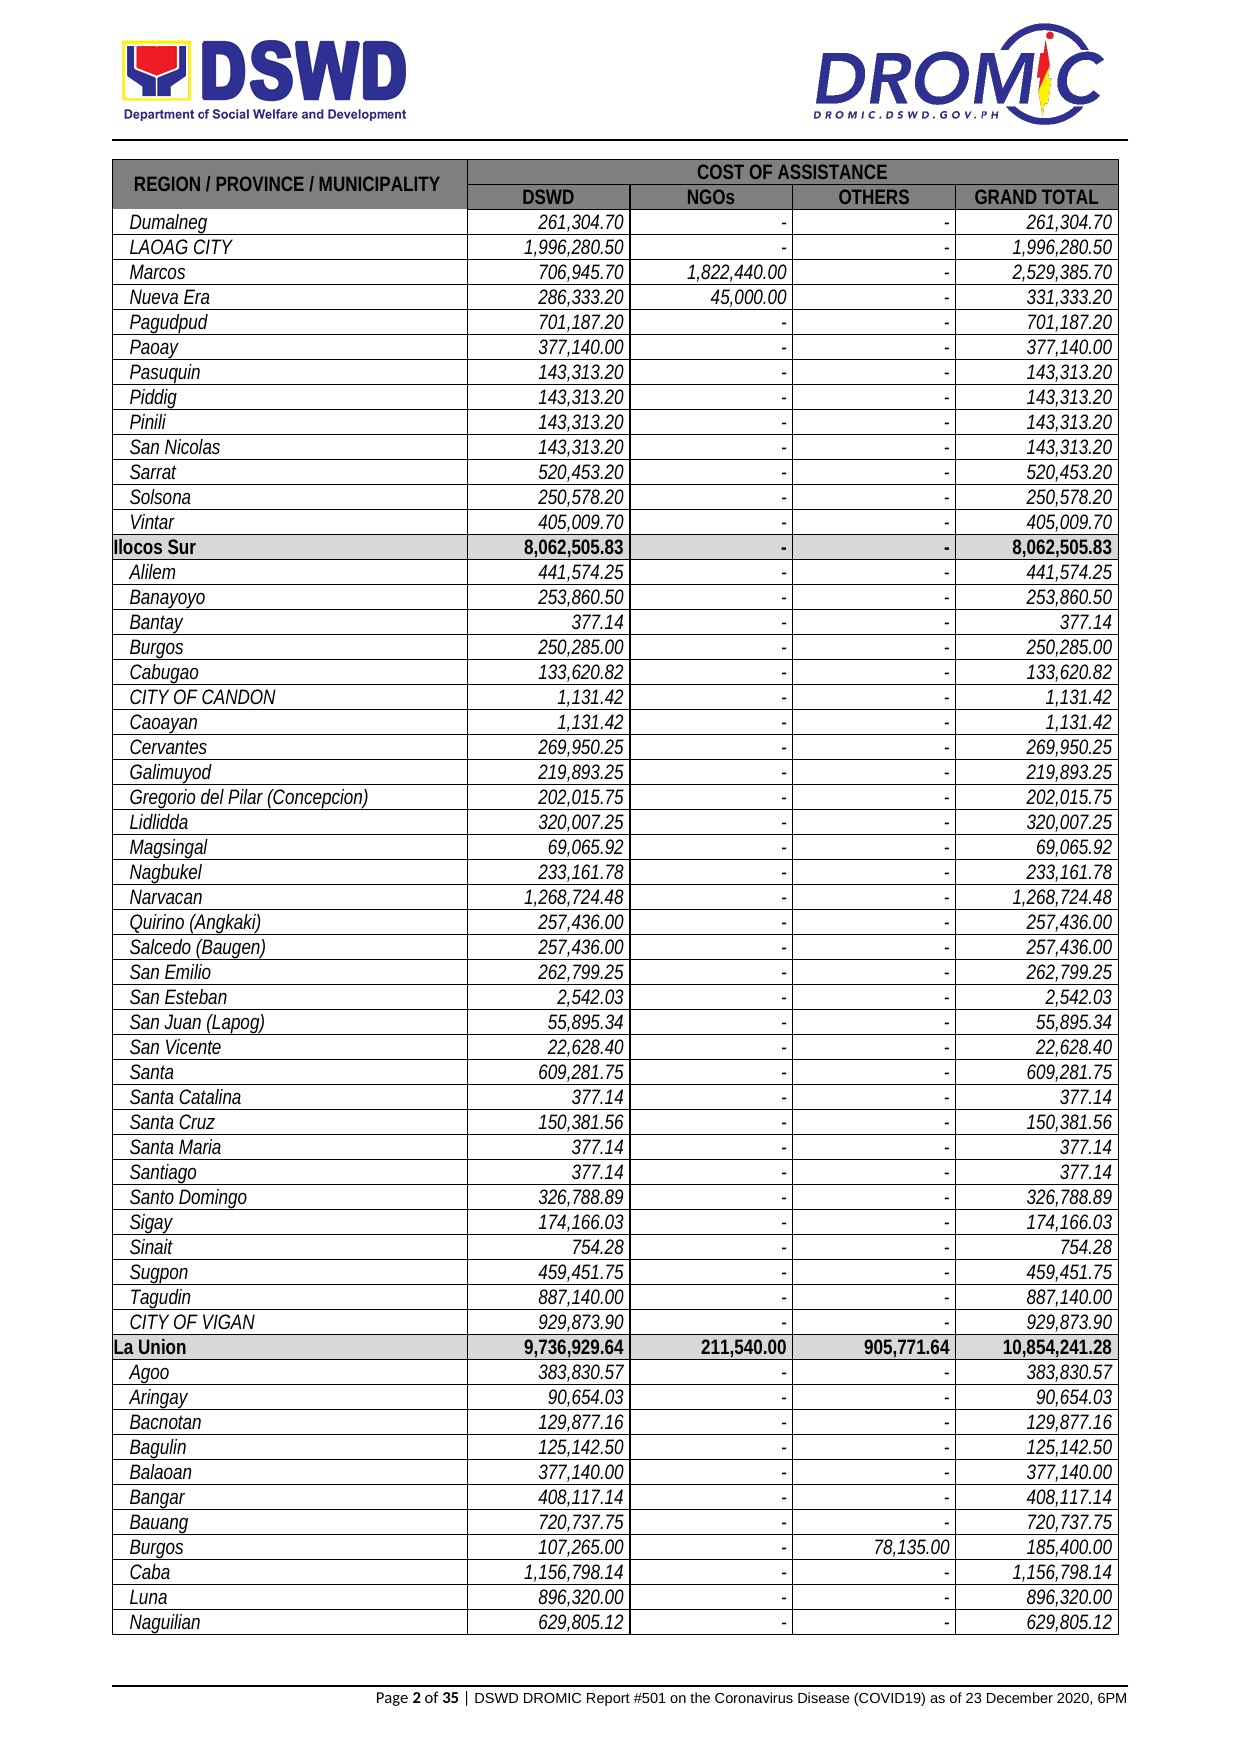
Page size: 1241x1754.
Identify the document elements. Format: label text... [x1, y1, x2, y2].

table_cell 383,830.57 [956, 1360, 1118, 1384]
table_cell Aringay [129, 1385, 467, 1409]
table_cell - [631, 1585, 792, 1609]
table_cell Dumalneg [129, 209, 467, 234]
table_cell - [631, 1310, 792, 1334]
table_header REGION / PROVINCE / MUNICIPALITY [113, 160, 467, 209]
table_cell 896,320.00 [468, 1585, 629, 1609]
table_cell Quirino (Angkaki) [129, 910, 467, 934]
table_cell [113, 1435, 129, 1459]
table_cell - [793, 1160, 955, 1184]
table_cell 326,788.89 [468, 1185, 629, 1209]
table_cell Ilocos Sur [113, 535, 467, 559]
table_cell 150,381.56 [956, 1110, 1118, 1134]
table_cell - [793, 385, 955, 409]
table_cell [113, 310, 129, 334]
table_cell [113, 335, 129, 359]
table_cell - [631, 760, 792, 784]
table_cell 320,007.25 [468, 810, 629, 834]
table_cell 9,736,929.64 [468, 1335, 629, 1359]
table_cell 78,135.00 [793, 1535, 955, 1559]
table_cell [113, 285, 129, 309]
table_cell 1,268,724.48 [956, 885, 1118, 909]
table_cell San Emilio [129, 960, 467, 984]
table_cell - [631, 960, 792, 984]
table_cell - [793, 1260, 955, 1284]
table_cell 326,788.89 [956, 1185, 1118, 1209]
table_cell 107,265.00 [468, 1535, 629, 1559]
table_cell [113, 585, 129, 609]
table_cell 377.14 [468, 1135, 629, 1159]
table_cell 377,140.00 [468, 335, 629, 359]
table_cell 701,187.20 [468, 310, 629, 334]
table_cell [113, 1310, 129, 1334]
table_cell Santiago [129, 1160, 467, 1184]
table_cell Santa Cruz [129, 1110, 467, 1134]
table_cell - [793, 610, 955, 634]
table_cell [113, 260, 129, 284]
table_cell - [793, 1110, 955, 1134]
table_cell [113, 1285, 129, 1309]
table_cell - [793, 560, 955, 584]
table_cell - [631, 985, 792, 1009]
table_cell 125,142.50 [956, 1435, 1118, 1459]
table_cell 520,453.20 [956, 460, 1118, 484]
table_cell 1,131.42 [468, 710, 629, 734]
table_cell NGOs [631, 185, 792, 209]
table_cell Burgos [129, 1535, 467, 1559]
table_cell - [631, 610, 792, 634]
table_cell Naguilian [129, 1610, 467, 1634]
table_cell Vintar [129, 510, 467, 534]
table_cell 261,304.70 [956, 210, 1118, 234]
table_cell - [793, 1485, 955, 1509]
table_cell 250,578.20 [468, 485, 629, 509]
table_cell - [793, 1060, 955, 1084]
table_cell 22,628.40 [956, 1035, 1118, 1059]
table_cell 1,268,724.48 [468, 885, 629, 909]
table_cell [113, 485, 129, 509]
table_cell 405,009.70 [468, 510, 629, 534]
table_cell - [793, 635, 955, 659]
table_cell [113, 510, 129, 534]
table_cell - [631, 1060, 792, 1084]
table_cell CITY OF CANDON [129, 685, 467, 709]
table_cell [113, 1035, 129, 1059]
table_cell Sarrat [129, 460, 467, 484]
table_cell 383,830.57 [468, 1360, 629, 1384]
table_cell - [793, 1435, 955, 1459]
table_cell LAOAG CITY [129, 235, 467, 259]
table_cell 69,065.92 [468, 835, 629, 859]
table_cell Tagudin [129, 1285, 467, 1309]
table_cell 69,065.92 [956, 835, 1118, 859]
table_cell [113, 435, 129, 459]
table_cell Agoo [129, 1360, 467, 1384]
table_cell 377.14 [468, 1160, 629, 1184]
table_cell 211,540.00 [631, 1335, 792, 1359]
table_cell 250,285.00 [956, 635, 1118, 659]
table_cell 609,281.75 [468, 1060, 629, 1084]
table_cell - [793, 460, 955, 484]
table_cell - [793, 810, 955, 834]
table_cell - [631, 810, 792, 834]
table_cell - [793, 535, 955, 559]
table_cell 459,451.75 [468, 1260, 629, 1284]
table_cell Santa Maria [129, 1135, 467, 1159]
table_cell - [793, 1210, 955, 1234]
table_cell - [793, 310, 955, 334]
table_cell 219,893.25 [468, 760, 629, 784]
table_cell [113, 910, 129, 934]
table_cell 45,000.00 [631, 285, 792, 309]
table_cell 233,161.78 [956, 860, 1118, 884]
table_cell 143,313.20 [468, 435, 629, 459]
table_cell - [631, 485, 792, 509]
table_cell 129,877.16 [956, 1410, 1118, 1434]
table_cell 133,620.82 [468, 660, 629, 684]
table_cell Balaoan [129, 1460, 467, 1484]
table_cell Santa Catalina [129, 1085, 467, 1109]
table_cell - [793, 1235, 955, 1259]
table_cell Burgos [129, 635, 467, 659]
table_cell 405,009.70 [956, 510, 1118, 534]
table_cell 202,015.75 [468, 785, 629, 809]
table_cell 377.14 [956, 1160, 1118, 1184]
table_cell 90,654.03 [468, 1385, 629, 1409]
table_cell [113, 1610, 129, 1634]
table_cell - [793, 1385, 955, 1409]
table_cell - [793, 960, 955, 984]
table_cell - [793, 285, 955, 309]
table_cell Narvacan [129, 885, 467, 909]
table_cell [113, 1260, 129, 1284]
table_cell - [793, 1560, 955, 1584]
table_cell - [793, 1510, 955, 1534]
table_cell 250,578.20 [956, 485, 1118, 509]
table_cell 174,166.03 [956, 1210, 1118, 1234]
table_cell Galimuyod [129, 760, 467, 784]
table_cell - [631, 1435, 792, 1459]
table_cell - [793, 210, 955, 234]
table_cell 1,131.42 [468, 685, 629, 709]
table_cell Banayoyo [129, 585, 467, 609]
table_cell - [631, 1485, 792, 1509]
table_cell 90,654.03 [956, 1385, 1118, 1409]
table_cell - [631, 335, 792, 359]
table_cell 896,320.00 [956, 1585, 1118, 1609]
table_cell Santa [129, 1060, 467, 1084]
table_cell [113, 1560, 129, 1584]
table_cell 1,156,798.14 [468, 1560, 629, 1584]
table_cell [113, 860, 129, 884]
table_cell 261,304.70 [468, 210, 629, 234]
table_cell [113, 1485, 129, 1509]
table_cell 377.14 [468, 610, 629, 634]
table_cell - [631, 910, 792, 934]
table_cell 377,140.00 [468, 1460, 629, 1484]
table_cell [113, 635, 129, 659]
table_cell 377.14 [956, 1135, 1118, 1159]
table_cell [113, 1235, 129, 1259]
table_cell [113, 235, 129, 259]
table_cell 408,117.14 [468, 1485, 629, 1509]
table_cell 202,015.75 [956, 785, 1118, 809]
table_cell - [631, 1260, 792, 1284]
picture [781, 23, 1133, 125]
table_cell - [631, 1460, 792, 1484]
table_cell - [793, 1185, 955, 1209]
table_cell 2,529,385.70 [956, 260, 1118, 284]
table_cell 150,381.56 [468, 1110, 629, 1134]
table_cell 887,140.00 [956, 1285, 1118, 1309]
table_cell - [793, 885, 955, 909]
table_cell 887,140.00 [468, 1285, 629, 1309]
table_cell Piddig [129, 385, 467, 409]
table_cell [113, 1010, 129, 1034]
table_cell - [631, 560, 792, 584]
table_cell [113, 885, 129, 909]
table_cell 133,620.82 [956, 660, 1118, 684]
table_cell - [793, 1585, 955, 1609]
table_cell San Vicente [129, 1035, 467, 1059]
table_cell - [793, 785, 955, 809]
table_cell - [631, 1610, 792, 1634]
table_cell Sinait [129, 1235, 467, 1259]
table_cell 253,860.50 [468, 585, 629, 609]
table_cell [113, 460, 129, 484]
table_cell - [631, 535, 792, 559]
table_cell 257,436.00 [956, 935, 1118, 959]
table_cell Solsona [129, 485, 467, 509]
table_cell - [793, 510, 955, 534]
table_cell [113, 1110, 129, 1134]
table_cell - [793, 1410, 955, 1434]
table_cell [113, 1510, 129, 1534]
table_cell [113, 710, 129, 734]
table_cell - [631, 710, 792, 734]
table_cell - [793, 760, 955, 784]
table_cell - [793, 660, 955, 684]
table_cell - [793, 1610, 955, 1634]
table_cell San Juan (Lapog) [129, 1010, 467, 1034]
table_cell San Nicolas [129, 435, 467, 459]
table_cell [113, 760, 129, 784]
table_cell [113, 660, 129, 684]
table_cell 720,737.75 [468, 1510, 629, 1534]
table_cell - [631, 635, 792, 659]
table_cell Alilem [129, 560, 467, 584]
table_cell - [793, 435, 955, 459]
table_cell [113, 1210, 129, 1234]
table_cell 331,333.20 [956, 285, 1118, 309]
table_cell - [631, 585, 792, 609]
table_cell 929,873.90 [956, 1310, 1118, 1334]
table_cell [113, 735, 129, 759]
table_cell 269,950.25 [468, 735, 629, 759]
table_cell 8,062,505.83 [468, 535, 629, 559]
table_cell - [793, 360, 955, 384]
table_cell - [631, 785, 792, 809]
table_cell - [793, 260, 955, 284]
table_cell 10,854,241.28 [956, 1335, 1118, 1359]
table_cell Cervantes [129, 735, 467, 759]
table_cell [113, 1185, 129, 1209]
table_cell 1,996,280.50 [468, 235, 629, 259]
table_cell - [793, 685, 955, 709]
table_cell 408,117.14 [956, 1485, 1118, 1509]
table_cell 174,166.03 [468, 1210, 629, 1234]
table_cell [113, 610, 129, 634]
table_cell 441,574.25 [468, 560, 629, 584]
table_cell 629,805.12 [468, 1610, 629, 1634]
table_cell Caba [129, 1560, 467, 1584]
table_cell - [631, 835, 792, 859]
table_cell 377.14 [956, 1085, 1118, 1109]
table_cell - [631, 935, 792, 959]
table_cell - [793, 1010, 955, 1034]
table_cell 701,187.20 [956, 310, 1118, 334]
table_cell 2,542.03 [468, 985, 629, 1009]
table_cell 143,313.20 [956, 410, 1118, 434]
table_cell - [793, 1310, 955, 1334]
table_cell - [793, 335, 955, 359]
table_cell Nueva Era [129, 285, 467, 309]
table_cell 754.28 [468, 1235, 629, 1259]
table_cell - [631, 735, 792, 759]
table_cell Cabugao [129, 660, 467, 684]
table_cell 269,950.25 [956, 735, 1118, 759]
table_cell Lidlidda [129, 810, 467, 834]
table_cell - [793, 735, 955, 759]
table_cell 143,313.20 [956, 385, 1118, 409]
table_cell [113, 685, 129, 709]
table_cell La Union [113, 1335, 467, 1359]
table_cell - [793, 935, 955, 959]
table_cell - [631, 860, 792, 884]
table_cell 609,281.75 [956, 1060, 1118, 1084]
table_cell - [793, 1135, 955, 1159]
table_cell - [631, 360, 792, 384]
table_cell Marcos [129, 260, 467, 284]
table_cell [113, 1060, 129, 1084]
table_header COST OF ASSISTANCE [468, 160, 1118, 184]
table_cell - [793, 410, 955, 434]
table_cell [113, 785, 129, 809]
table_cell [113, 360, 129, 384]
table_cell 1,822,440.00 [631, 260, 792, 284]
table_cell 55,895.34 [956, 1010, 1118, 1034]
table_cell 706,945.70 [468, 260, 629, 284]
table_cell [113, 560, 129, 584]
table_cell [113, 1460, 129, 1484]
table_cell - [793, 985, 955, 1009]
table_cell - [631, 510, 792, 534]
table_cell 1,156,798.14 [956, 1560, 1118, 1584]
table_cell - [793, 1285, 955, 1309]
table_cell 143,313.20 [468, 360, 629, 384]
table_cell Pinili [129, 410, 467, 434]
table_cell 253,860.50 [956, 585, 1118, 609]
table_cell 125,142.50 [468, 1435, 629, 1459]
table_cell - [631, 385, 792, 409]
table_cell [113, 209, 129, 234]
table_cell 929,873.90 [468, 1310, 629, 1334]
table_cell 377.14 [468, 1085, 629, 1109]
table_cell 262,799.25 [956, 960, 1118, 984]
table_cell 629,805.12 [956, 1610, 1118, 1634]
table_cell 143,313.20 [468, 385, 629, 409]
table_cell - [793, 835, 955, 859]
table_cell - [793, 485, 955, 509]
table_cell 320,007.25 [956, 810, 1118, 834]
table_cell - [793, 235, 955, 259]
table_cell - [631, 885, 792, 909]
table_cell 377,140.00 [956, 335, 1118, 359]
table_cell 257,436.00 [956, 910, 1118, 934]
table_cell - [631, 410, 792, 434]
table_cell - [793, 1085, 955, 1109]
table_cell - [631, 435, 792, 459]
table_cell 2,542.03 [956, 985, 1118, 1009]
table_cell 129,877.16 [468, 1410, 629, 1434]
table_cell DSWD [468, 185, 629, 209]
table_cell [113, 1085, 129, 1109]
table_cell - [793, 1035, 955, 1059]
table_cell Bacnotan [129, 1410, 467, 1434]
table_cell [113, 985, 129, 1009]
table_cell CITY OF VIGAN [129, 1310, 467, 1334]
table_cell 233,161.78 [468, 860, 629, 884]
table_cell 520,453.20 [468, 460, 629, 484]
table_cell Sugpon [129, 1260, 467, 1284]
table_cell Pagudpud [129, 310, 467, 334]
table_cell 459,451.75 [956, 1260, 1118, 1284]
table_cell [113, 960, 129, 984]
table_cell - [793, 910, 955, 934]
table_cell - [631, 1185, 792, 1209]
table_cell 1,996,280.50 [956, 235, 1118, 259]
picture [112, 37, 416, 125]
table_cell - [631, 235, 792, 259]
table_cell [113, 385, 129, 409]
table_cell - [631, 685, 792, 709]
table_cell Paoay [129, 335, 467, 359]
table_cell Gregorio del Pilar (Concepcion) [129, 785, 467, 809]
table_cell 143,313.20 [956, 435, 1118, 459]
table_cell - [631, 1360, 792, 1384]
table_cell 143,313.20 [956, 360, 1118, 384]
table_cell 754.28 [956, 1235, 1118, 1259]
table_cell Nagbukel [129, 860, 467, 884]
table_cell - [631, 1210, 792, 1234]
table_cell 143,313.20 [468, 410, 629, 434]
table_cell OTHERS [793, 185, 955, 209]
table_cell 262,799.25 [468, 960, 629, 984]
table_cell [113, 1360, 129, 1384]
table_cell 257,436.00 [468, 935, 629, 959]
table_cell 55,895.34 [468, 1010, 629, 1034]
table_cell - [631, 1085, 792, 1109]
table_cell 720,737.75 [956, 1510, 1118, 1534]
table_cell [113, 410, 129, 434]
table_cell - [631, 210, 792, 234]
table_cell - [631, 660, 792, 684]
table_cell [113, 1410, 129, 1434]
table_cell 1,131.42 [956, 710, 1118, 734]
table_cell [113, 1535, 129, 1559]
table_cell 22,628.40 [468, 1035, 629, 1059]
table_cell 257,436.00 [468, 910, 629, 934]
table_cell - [793, 1460, 955, 1484]
table_cell Pasuquin [129, 360, 467, 384]
table_cell - [793, 860, 955, 884]
table_cell - [631, 460, 792, 484]
table_cell 377.14 [956, 610, 1118, 634]
table_cell Magsingal [129, 835, 467, 859]
table_cell [113, 1135, 129, 1159]
table_cell 250,285.00 [468, 635, 629, 659]
table_cell 441,574.25 [956, 560, 1118, 584]
table_cell [113, 810, 129, 834]
table_cell - [631, 1160, 792, 1184]
table_cell [113, 1385, 129, 1409]
table_cell Bagulin [129, 1435, 467, 1459]
table_cell 377,140.00 [956, 1460, 1118, 1484]
table_cell - [793, 1360, 955, 1384]
table_cell - [631, 310, 792, 334]
table_cell Bangar [129, 1485, 467, 1509]
table_cell - [631, 1235, 792, 1259]
table_cell San Esteban [129, 985, 467, 1009]
table_cell - [793, 585, 955, 609]
table_cell Bantay [129, 610, 467, 634]
table_cell - [631, 1285, 792, 1309]
table_cell Salcedo (Baugen) [129, 935, 467, 959]
table_cell [113, 1585, 129, 1609]
table_cell - [631, 1560, 792, 1584]
table_cell - [631, 1510, 792, 1534]
table_cell - [793, 710, 955, 734]
table_cell Bauang [129, 1510, 467, 1534]
table_cell 905,771.64 [793, 1335, 955, 1359]
table_cell 185,400.00 [956, 1535, 1118, 1559]
table_cell - [631, 1010, 792, 1034]
table_cell [113, 835, 129, 859]
table_cell Santo Domingo [129, 1185, 467, 1209]
table_cell GRAND TOTAL [956, 185, 1118, 209]
table_cell Luna [129, 1585, 467, 1609]
table_cell - [631, 1410, 792, 1434]
table_cell [113, 935, 129, 959]
table_cell 219,893.25 [956, 760, 1118, 784]
table_cell - [631, 1135, 792, 1159]
table_cell 1,131.42 [956, 685, 1118, 709]
table_cell - [631, 1110, 792, 1134]
table_cell - [631, 1035, 792, 1059]
table_cell 8,062,505.83 [956, 535, 1118, 559]
table_cell Caoayan [129, 710, 467, 734]
table_cell [113, 1160, 129, 1184]
table_cell - [631, 1385, 792, 1409]
table_cell - [631, 1535, 792, 1559]
table_cell Sigay [129, 1210, 467, 1234]
table_cell 286,333.20 [468, 285, 629, 309]
